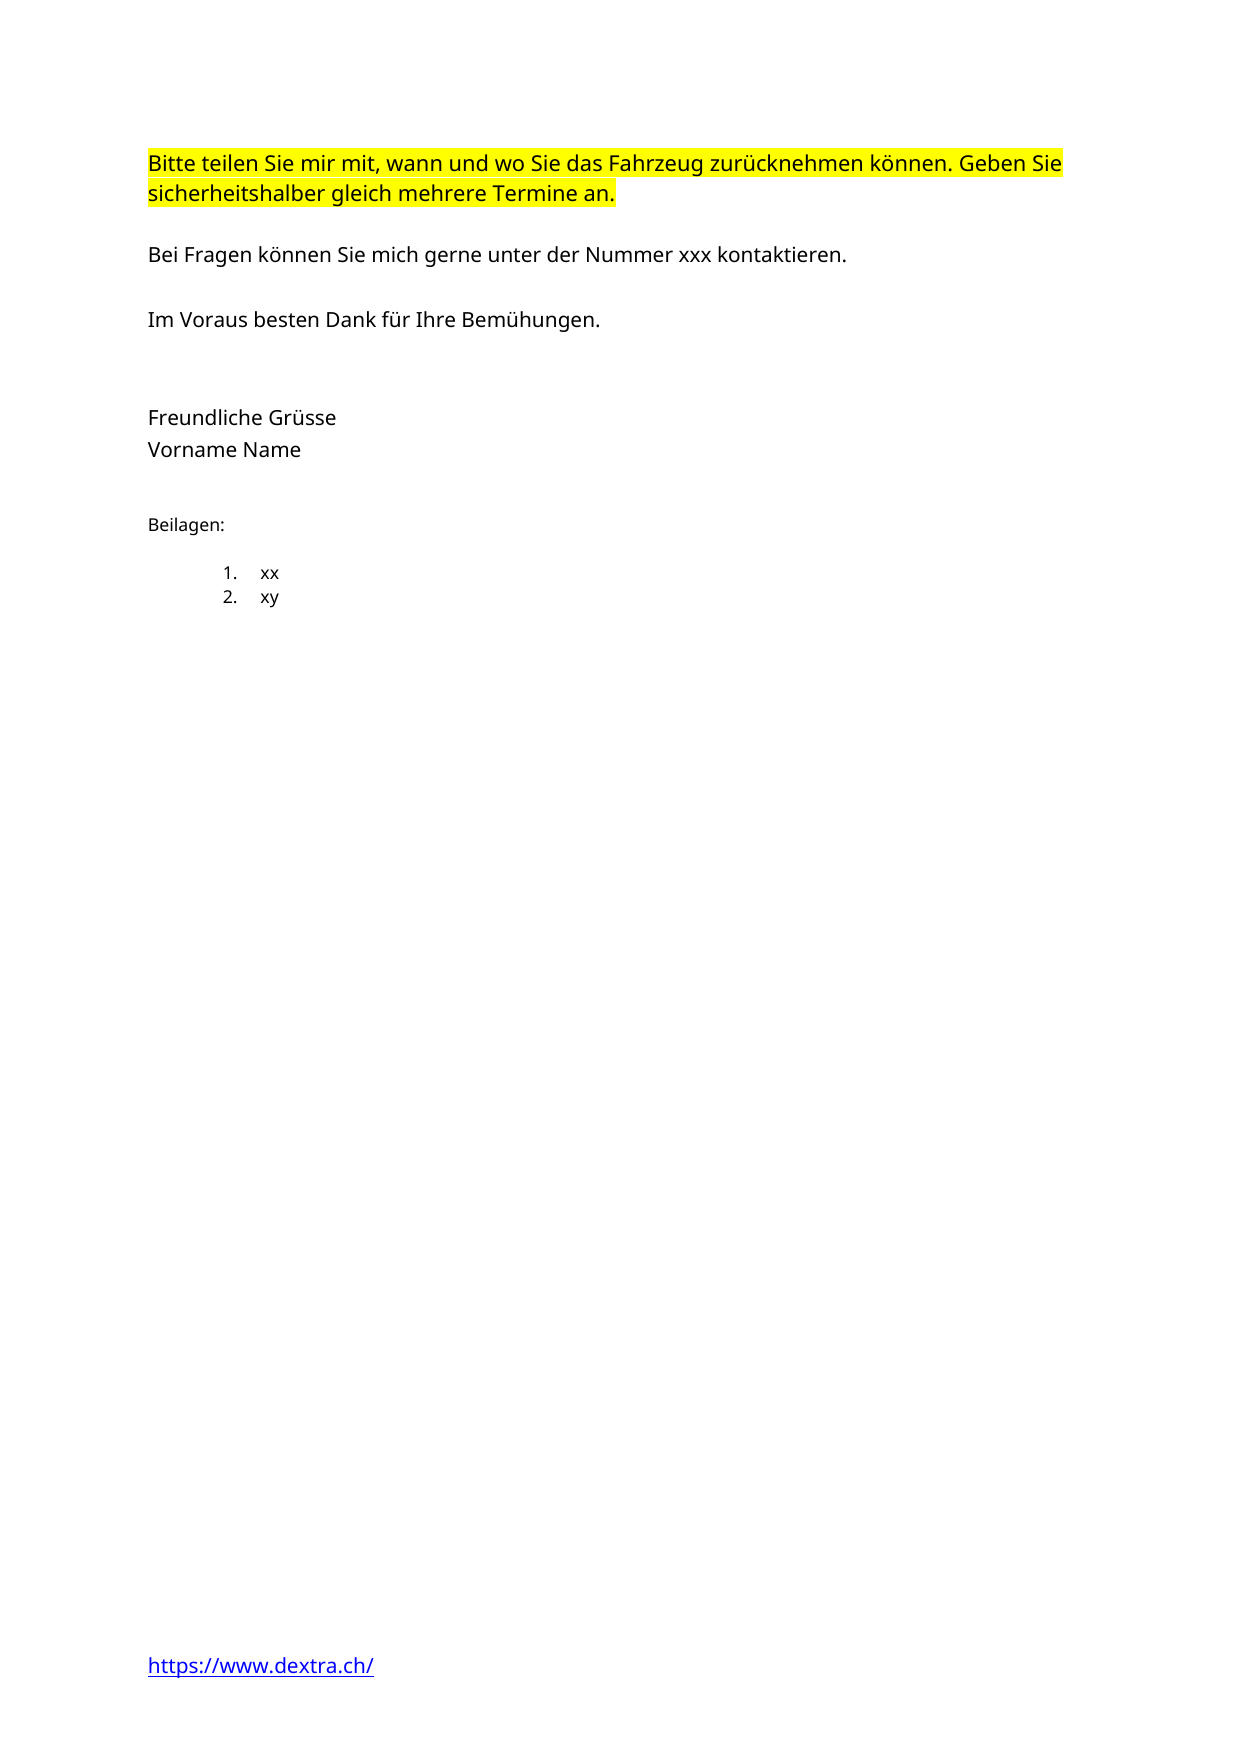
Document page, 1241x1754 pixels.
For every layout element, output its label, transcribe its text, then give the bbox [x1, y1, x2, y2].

text Freundliche Grüsse [148, 403, 1092, 431]
text Bitte teilen Sie mir mit, wann und wo Sie das Fahrzeug zurücknehmen können. Geben Sie sicherheitshalber gleich mehrere Termine an. [148, 148, 1092, 207]
text Vorname Name [148, 436, 1092, 464]
text Im Voraus besten Dank für Ihre Bemühungen. [148, 305, 1092, 333]
text Bei Fragen können Sie mich gerne unter der Nummer xxx kontaktieren. [148, 240, 1092, 268]
list xx [223, 561, 1092, 585]
list xy [223, 585, 1092, 609]
text Beilagen: [148, 512, 1092, 536]
